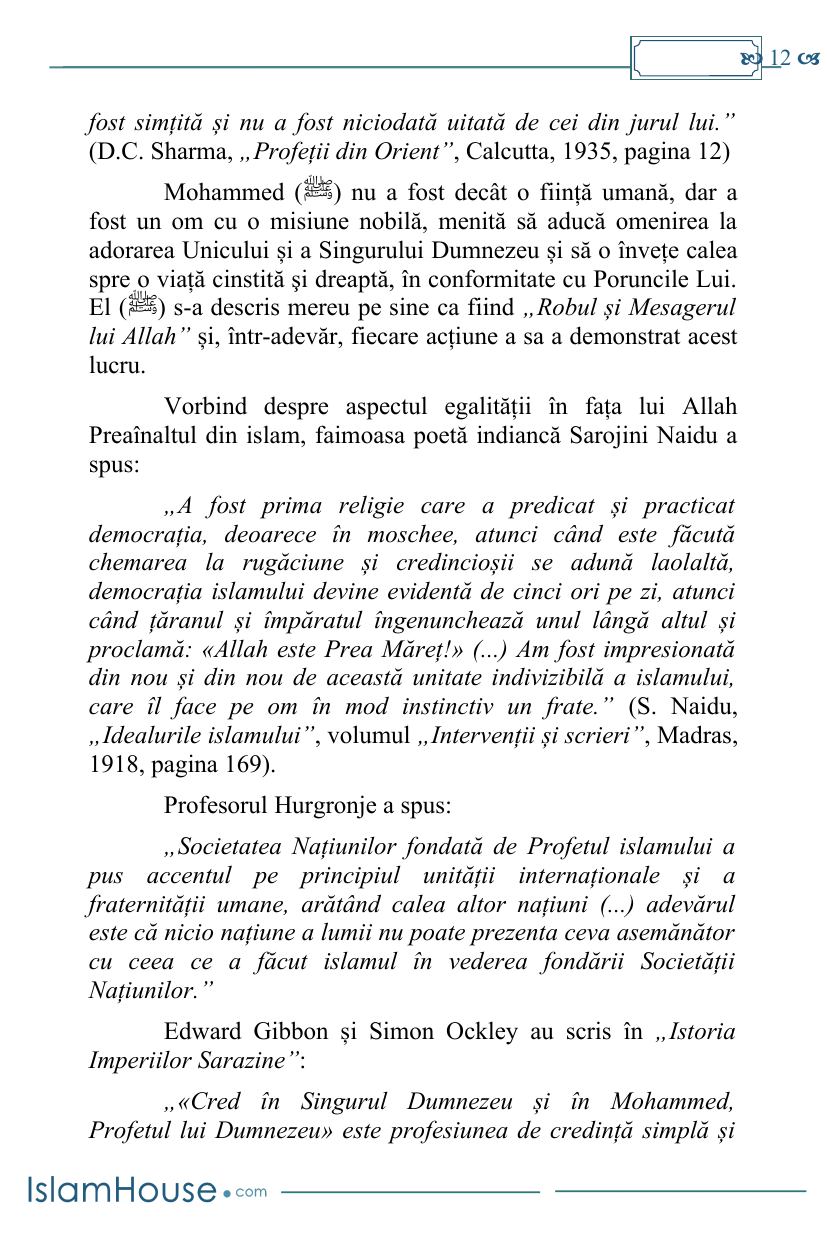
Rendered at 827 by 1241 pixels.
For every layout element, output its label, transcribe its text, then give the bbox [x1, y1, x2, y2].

text „A fost prima religie care a predicat și practicat democrația, deoarece în moschee, atunci când este făcută chemarea la rugăciune și credincioșii se adună laolaltă, democrația islamului devine evidentă de cinci ori pe zi, atunci când țăranul și împăratul îngenunchează unul lângă altul și proclamă: «Allah este Prea Măreț!» (...) Am fost impresionată din nou și din nou de această unitate indivizibilă a islamului, care îl face pe om în mod instinctiv un frate.” (S. Naidu, „Idealurile islamului”, volumul „Intervenții și scrieri”, Madras, 1918, pagina 169). [89, 490, 738, 777]
text Mohammed (ﷺ) nu a fost decât o ființă umană, dar a fost un om cu o misiune nobilă, menită să aducă omenirea la adorarea Unicului și a Singurului Dumnezeu și să o învețe calea spre o viață cinstită şi dreaptă, în conformitate cu Poruncile Lui. El (ﷺ) s-a descris mereu pe sine ca fiind „Robul și Mesagerul lui Allah” și, într-adevăr, fiecare acțiune a sa a demonstrat acest lucru. [89, 177, 738, 379]
text Profesorul Hurgronje a spus: [89, 790, 738, 819]
text „Societatea Națiunilor fondată de Profetul islamului a pus accentul pe principiul unității internaționale și a fraternității umane, arătând calea altor națiuni (...) adevărul este că nicio națiune a lumii nu poate prezenta ceva asemănător cu ceea ce a făcut islamul în vederea fondării Societății Națiunilor.” [89, 831, 738, 1004]
text Vorbind despre aspectul egalității în fața lui Allah Preaînaltul din islam, faimoasa poetă indiancă Sarojini Naidu a spus: [89, 391, 738, 477]
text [89, 1086, 738, 1144]
picture [20, 1171, 541, 1209]
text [89, 107, 738, 165]
text Edward Gibbon și Simon Ockley au scris în „Istoria Imperiilor Sarazine”: [89, 1016, 738, 1074]
picture [548, 1170, 807, 1208]
